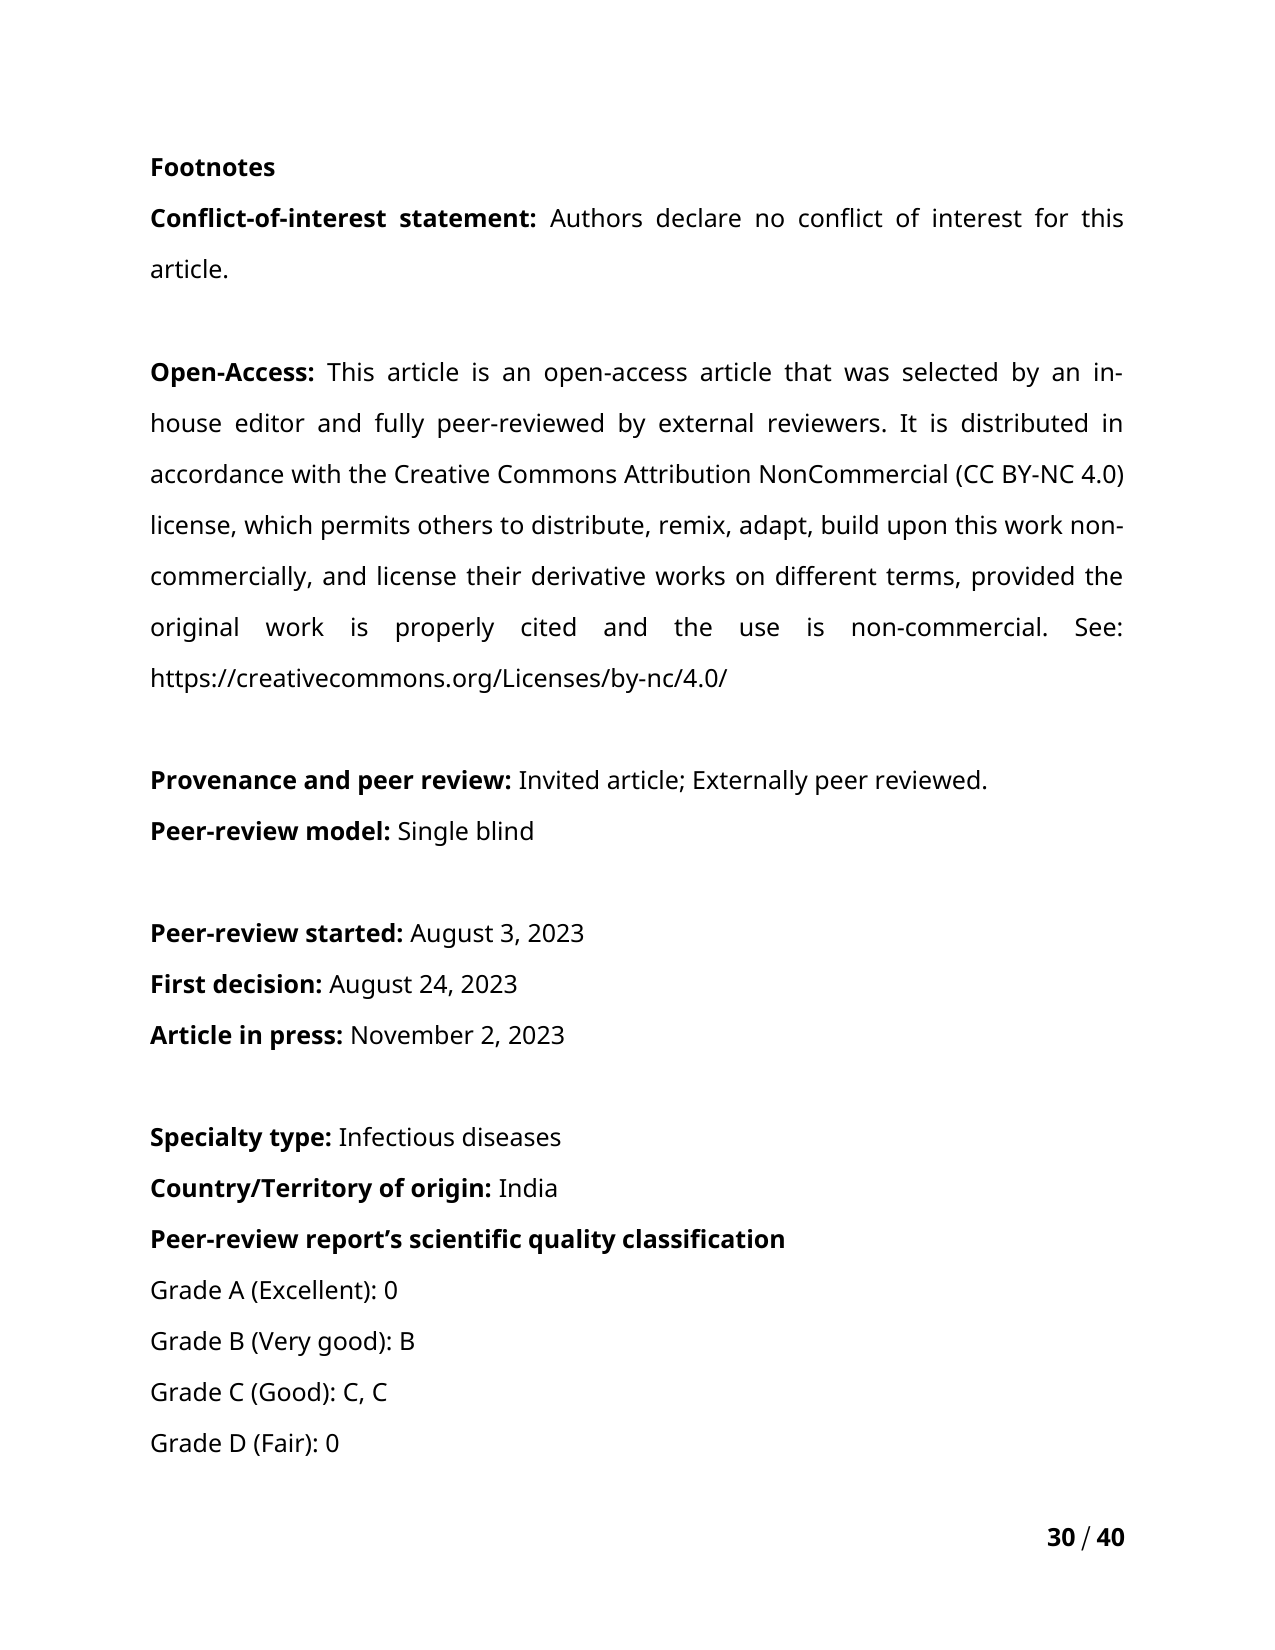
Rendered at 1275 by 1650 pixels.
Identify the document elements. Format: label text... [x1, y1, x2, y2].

text Provenance and peer review: Invited article; Externally peer reviewed. [150, 762, 1125, 797]
text Conflict-of-interest statement: Authors declare no conflict of interest for this article. [150, 201, 1125, 286]
text Grade A (Excellent): 0 [150, 1273, 1125, 1307]
text Grade D (Fair): 0 [150, 1426, 1125, 1460]
text Open-Access: This article is an open-access article that was selected by an in-house editor and fully peer-reviewed by external reviewers. It is distributed in accordance with the Creative Commons Attribution NonCommercial (CC BY-NC 4.0) license, which permits others to distribute, remix, adapt, build upon this work non-commercially, and license their derivative works on different terms, provided the original work is properly cited and the use is non-commercial. See: https://creativecommons.org/Licenses/by-nc/4.0/ [150, 354, 1125, 694]
text Grade B (Very good): B [150, 1324, 1125, 1358]
text Peer-review report’s scientific quality classification [150, 1222, 1125, 1256]
text Peer-review model: Single blind [150, 813, 1125, 848]
text Article in press: November 2, 2023 [150, 1018, 1125, 1052]
text First decision: August 24, 2023 [150, 967, 1125, 1001]
text Country/Territory of origin: India [150, 1171, 1125, 1205]
text Peer-review started: August 3, 2023 [150, 916, 1125, 950]
text Footnotes [150, 150, 1125, 184]
text Grade C (Good): C, C [150, 1375, 1125, 1409]
text Specialty type: Infectious diseases [150, 1120, 1125, 1154]
